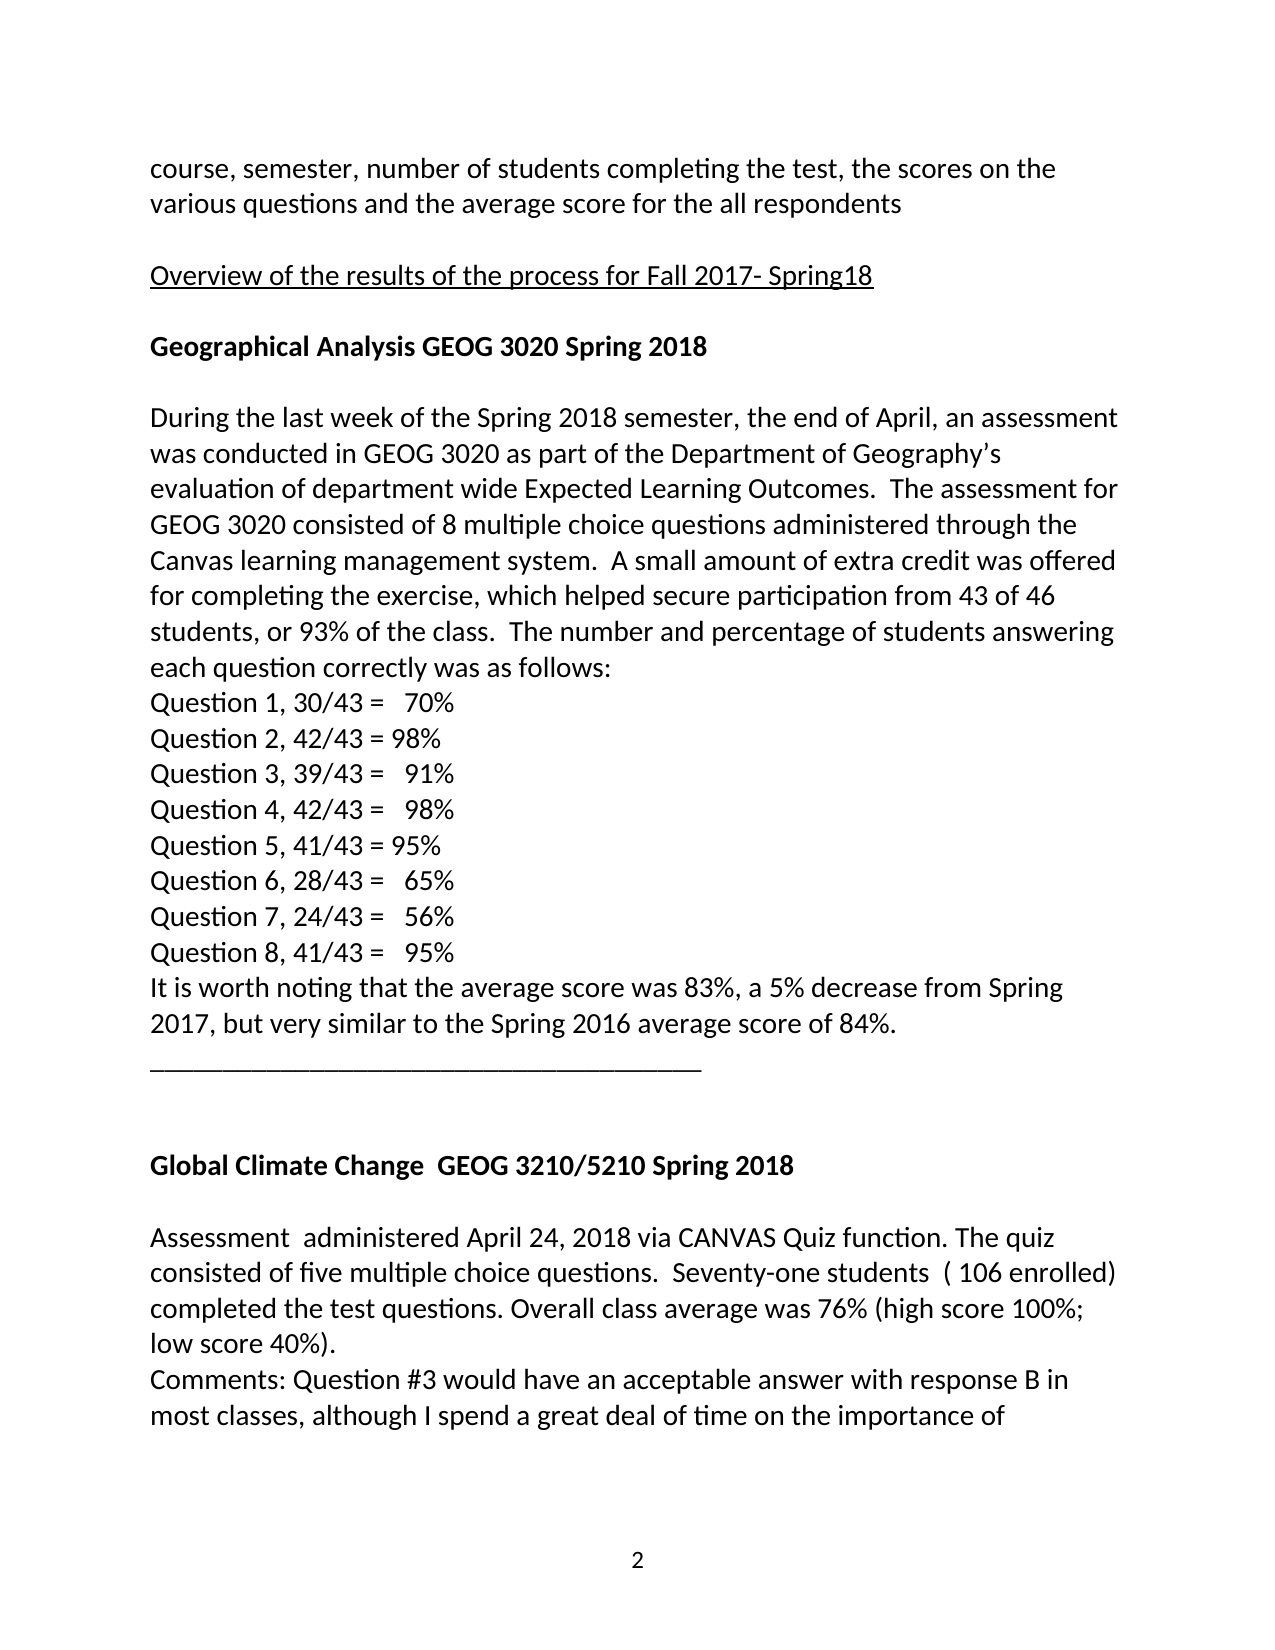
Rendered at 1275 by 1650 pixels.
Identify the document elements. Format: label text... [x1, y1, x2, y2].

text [150, 1361, 1125, 1432]
text ______________________________________ [150, 1041, 1125, 1076]
text Question 2, 42/43 = 98% [150, 720, 1125, 756]
text Question 3, 39/43 = 91% [150, 756, 1125, 791]
text Assessment administered April 24, 2018 via CANVAS Quiz function. The quiz consisted of five multiple choice questions. Seventy-one students ( 106 enrolled) completed the test questions. Overall class average was 76% (high score 100%; low score 40%). [150, 1219, 1125, 1361]
text Geographical Analysis GEOG 3020 Spring 2018 [150, 328, 1125, 364]
text Question 6, 28/43 = 65% [150, 862, 1125, 898]
text Overview of the results of the process for Fall 2017- Spring18 [150, 257, 1125, 292]
text Question 8, 41/43 = 95% [150, 934, 1125, 969]
text Global Climate Change GEOG 3210/5210 Spring 2018 [150, 1147, 1125, 1183]
text Question 4, 42/43 = 98% [150, 791, 1125, 827]
text During the last week of the Spring 2018 semester, the end of April, an assessment was conducted in GEOG 3020 as part of the Department of Geography’s evaluation of department wide Expected Learning Outcomes. The assessment for GEOG 3020 consisted of 8 multiple choice questions administered through the Canvas learning management system. A small amount of extra credit was offered for completing the exercise, which helped secure participation from 43 of 46 students, or 93% of the class. The number and percentage of students answering each question correctly was as follows: [150, 399, 1125, 684]
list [150, 150, 1125, 221]
text It is worth noting that the average score was 83%, a 5% decrease from Spring 2017, but very similar to the Spring 2016 average score of 84%. [150, 969, 1125, 1041]
text Question 7, 24/43 = 56% [150, 898, 1125, 934]
text Question 5, 41/43 = 95% [150, 827, 1125, 862]
text Question 1, 30/43 = 70% [150, 684, 1125, 720]
